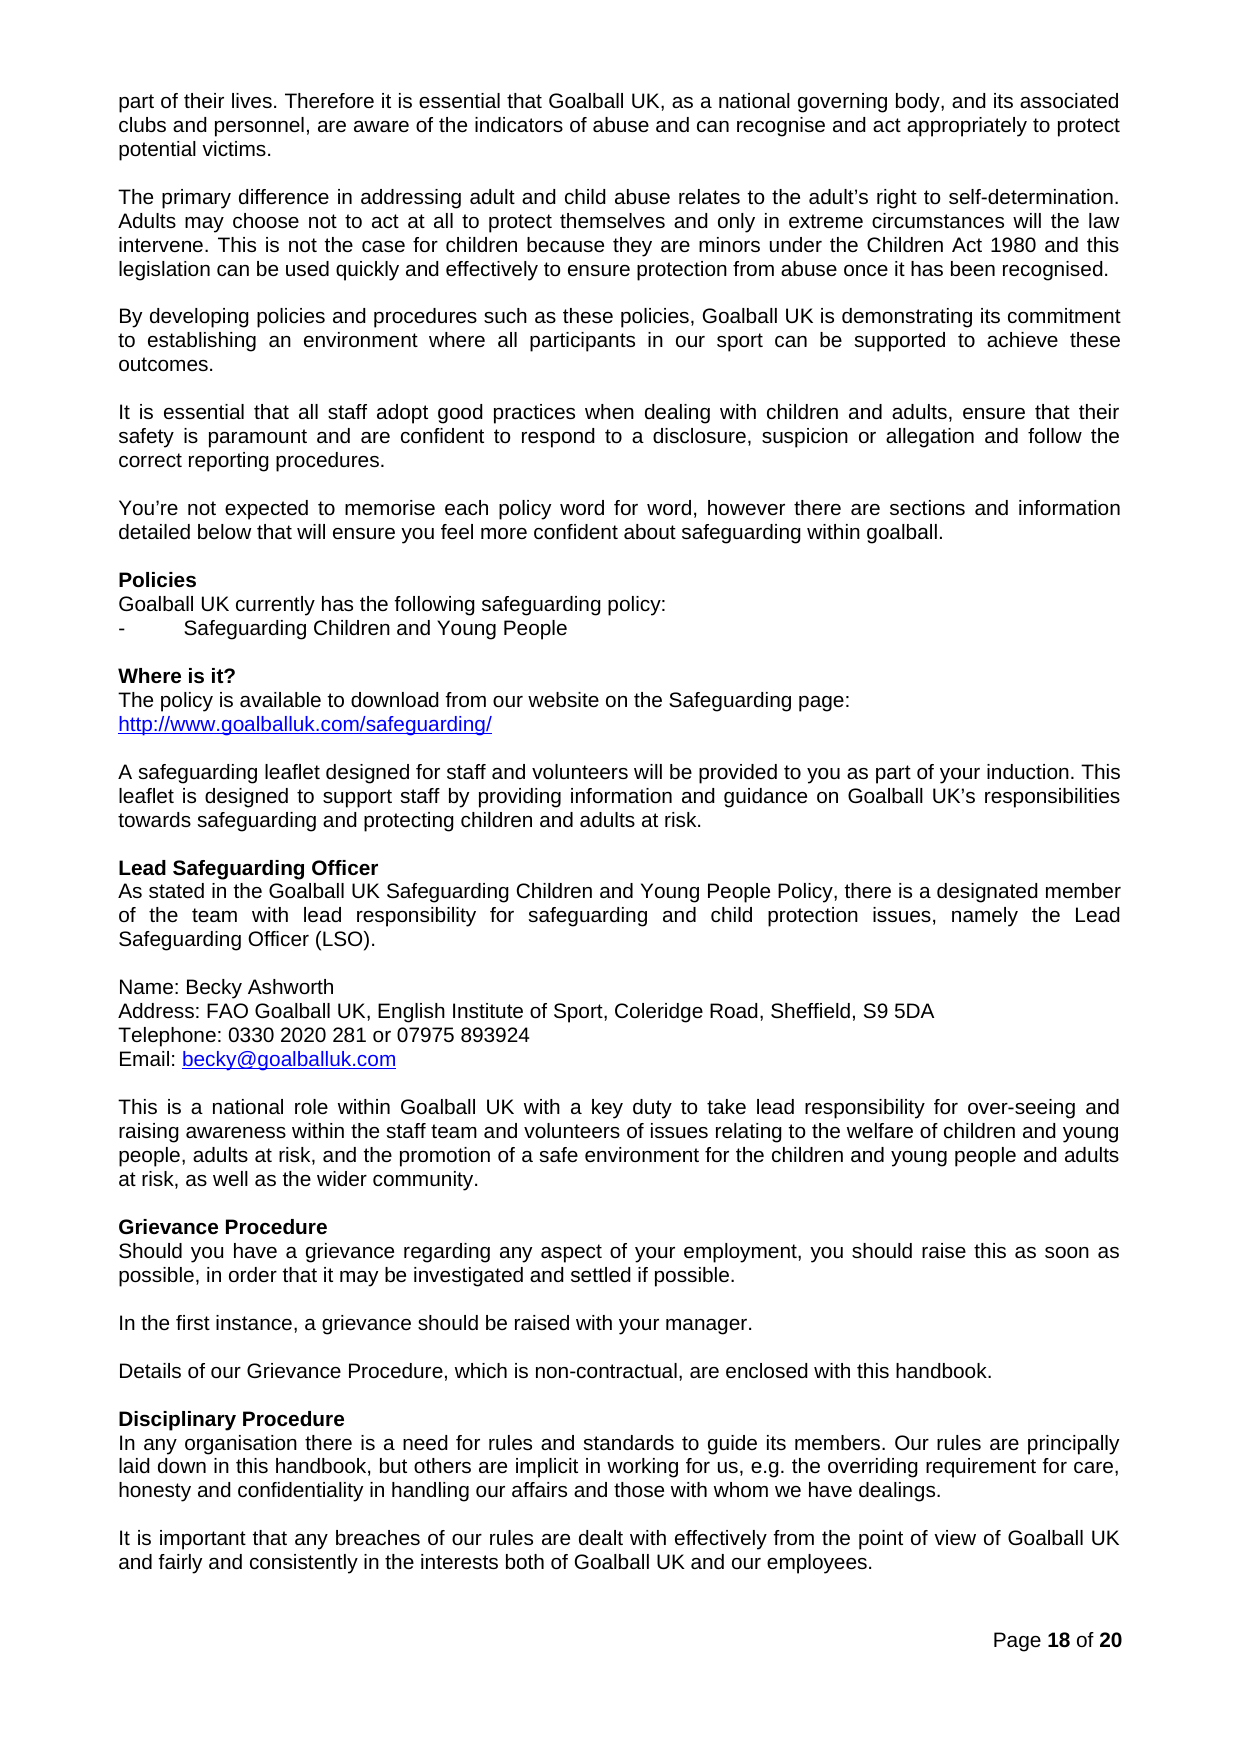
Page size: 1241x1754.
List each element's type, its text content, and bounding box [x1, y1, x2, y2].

text The primary difference in addressing adult and child abuse relates to the adult’s right to self-determination. Adults may choose not to act at all to protect themselves and only in extreme circumstances will the law intervene. This is not the case for children because they are minors under the Children Act 1980 and this legislation can be used quickly and effectively to ensure protection from abuse once it has been recognised. [118, 184, 1122, 280]
text The policy is available to download from our website on the Safeguarding page: [118, 688, 1122, 712]
text Name: Becky Ashworth [118, 975, 1122, 999]
text As stated in the Goalball UK Safeguarding Children and Young People Policy, there is a designated member of the team with lead responsibility for safeguarding and child protection issues, namely the Lead Safeguarding Officer (LSO). [118, 879, 1122, 951]
text Telephone: 0330 2020 281 or 07975 893924 [118, 1023, 1122, 1047]
text This is a national role within Goalball UK with a key duty to take lead responsibility for over-seeing and raising awareness within the staff team and volunteers of issues relating to the welfare of children and young people, adults at risk, and the promotion of a safe environment for the children and young people and adults at risk, as well as the wider community. [118, 1095, 1122, 1191]
text Goalball UK currently has the following safeguarding policy: [118, 592, 1122, 616]
text It is essential that all staff adopt good practices when dealing with children and adults, ensure that their safety is paramount and are confident to respond to a disclosure, suspicion or allegation and follow the correct reporting procedures. [118, 400, 1122, 472]
text Address: FAO Goalball UK, English Institute of Sport, Coleridge Road, Sheffield, S9 5DA [118, 999, 1122, 1023]
text Where is it? [118, 664, 1122, 688]
text - Safeguarding Children and Young People [118, 616, 1122, 640]
text You’re not expected to memorise each policy word for word, however there are sections and information detailed below that will ensure you feel more confident about safeguarding within goalball. [118, 496, 1122, 544]
text A safeguarding leaflet designed for staff and volunteers will be provided to you as part of your induction. This leaflet is designed to support staff by providing information and guidance on Goalball UK’s responsibilities towards safeguarding and protecting children and adults at risk. [118, 759, 1122, 831]
text Grievance Procedure [118, 1215, 1122, 1239]
text In any organisation there is a need for rules and standards to guide its members. Our rules are principally laid down in this handbook, but others are implicit in working for us, e.g. the overriding requirement for care, honesty and confidentiality in handling our affairs and those with whom we have dealings. [118, 1430, 1122, 1502]
text Should you have a grievance regarding any aspect of your employment, you should raise this as soon as possible, in order that it may be investigated and settled if possible. [118, 1239, 1122, 1287]
text Details of our Grievance Procedure, which is non-contractual, are enclosed with this handbook. [118, 1358, 1122, 1382]
text It is important that any breaches of our rules are dealt with effectively from the point of view of Goalball UK and fairly and consistently in the interests both of Goalball UK and our employees. [118, 1526, 1122, 1574]
text http://www.goalballuk.com/safeguarding/ [118, 712, 1122, 736]
text In the first instance, a grievance should be raised with your manager. [118, 1311, 1122, 1334]
text Email: becky@goalballuk.com [118, 1047, 1122, 1071]
text By developing policies and procedures such as these policies, Goalball UK is demonstrating its commitment to establishing an environment where all participants in our sport can be supported to achieve these outcomes. [118, 304, 1122, 376]
text Disciplinary Procedure [118, 1406, 1122, 1430]
text Policies [118, 568, 1122, 592]
text Lead Safeguarding Officer [118, 855, 1122, 879]
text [118, 89, 1122, 161]
